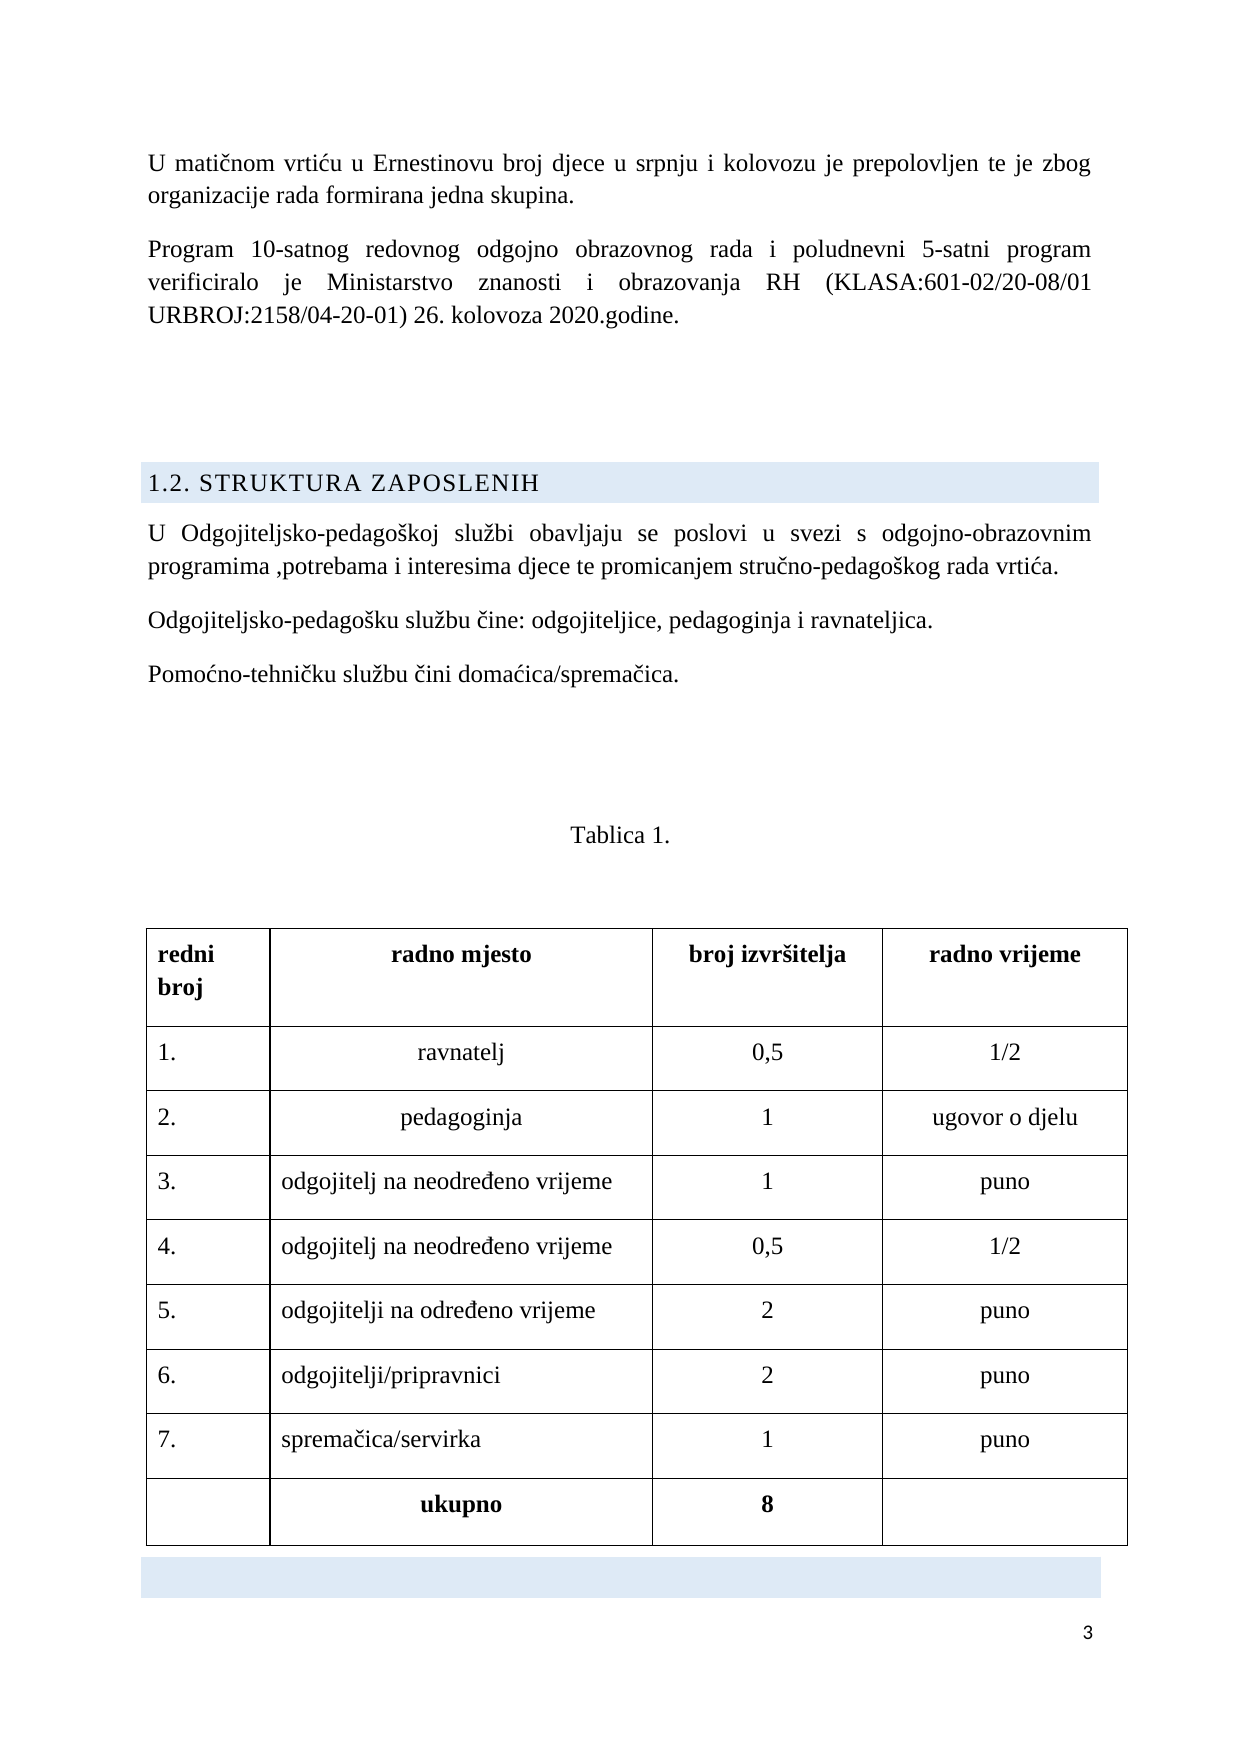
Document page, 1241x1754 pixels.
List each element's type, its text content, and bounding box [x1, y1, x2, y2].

table_cell ukupno [271, 1479, 652, 1545]
table_cell [147, 1479, 269, 1545]
text U matičnom vrtiću u Ernestinovu broj djece u srpnju i kolovozu je prepolovljen te je zbog organizacije rada formirana jedna skupina. [148, 148, 1093, 209]
table_cell odgojitelj na neodređeno vrijeme [271, 1156, 652, 1219]
table_cell puno [883, 1285, 1127, 1348]
table_header redni broj [147, 929, 269, 1026]
table_cell pedagoginja [271, 1091, 652, 1155]
table_header radno vrijeme [883, 929, 1127, 1026]
table_cell 1 [653, 1156, 882, 1219]
table_cell 0,5 [653, 1220, 882, 1284]
text U Odgojiteljsko-pedagoškoj službi obavljaju se poslovi u svezi s odgojno-obrazovnim programima ,potrebama i interesima djece te promicanjem stručno-pedagoškog rada vrtića. [148, 518, 1093, 580]
table_cell 6. [147, 1350, 269, 1413]
table_cell puno [883, 1156, 1127, 1219]
table_cell ravnatelj [271, 1027, 652, 1090]
table_cell odgojitelji/pripravnici [271, 1350, 652, 1413]
table_cell spremačica/servirka [271, 1414, 652, 1478]
table_cell [883, 1479, 1127, 1545]
table_cell 1 [653, 1091, 882, 1155]
table_cell puno [883, 1350, 1127, 1413]
table_header broj izvršitelja [653, 929, 882, 1026]
text Program 10-satnog redovnog odgojno obrazovnog rada i poludnevni 5-satni program verificiralo je Ministarstvo znanosti i obrazovanja RH (KLASA:601-02/20-08/01 URBROJ:2158/04-20-01) 26. kolovoza 2020.godine. [148, 234, 1093, 329]
table_cell 5. [147, 1285, 269, 1348]
table_cell 7. [147, 1414, 269, 1478]
table_header radno mjesto [271, 929, 652, 1026]
table_cell 0,5 [653, 1027, 882, 1090]
table_cell 3. [147, 1156, 269, 1219]
text Odgojiteljsko-pedagošku službu čine: odgojiteljice, pedagoginja i ravnateljica. [148, 605, 1093, 634]
table_cell odgojitelj na neodređeno vrijeme [271, 1220, 652, 1284]
table_cell 2 [653, 1350, 882, 1413]
table_cell 2 [653, 1285, 882, 1348]
table_cell 2. [147, 1091, 269, 1155]
table_cell 1 [653, 1414, 882, 1478]
table_cell 1/2 [883, 1027, 1127, 1090]
table_cell puno [883, 1414, 1127, 1478]
table_cell 1/2 [883, 1220, 1127, 1284]
text 1.2. Struktura zaposlenih [148, 468, 1093, 497]
table_cell 4. [147, 1220, 269, 1284]
text Pomoćno-tehničku službu čini domaćica/spremačica. [148, 659, 1093, 687]
table_cell 1. [147, 1027, 269, 1090]
table_cell ugovor o djelu [883, 1091, 1127, 1155]
text Tablica 1. [148, 820, 1093, 849]
table_cell 8 [653, 1479, 882, 1545]
table_cell odgojitelji na određeno vrijeme [271, 1285, 652, 1348]
